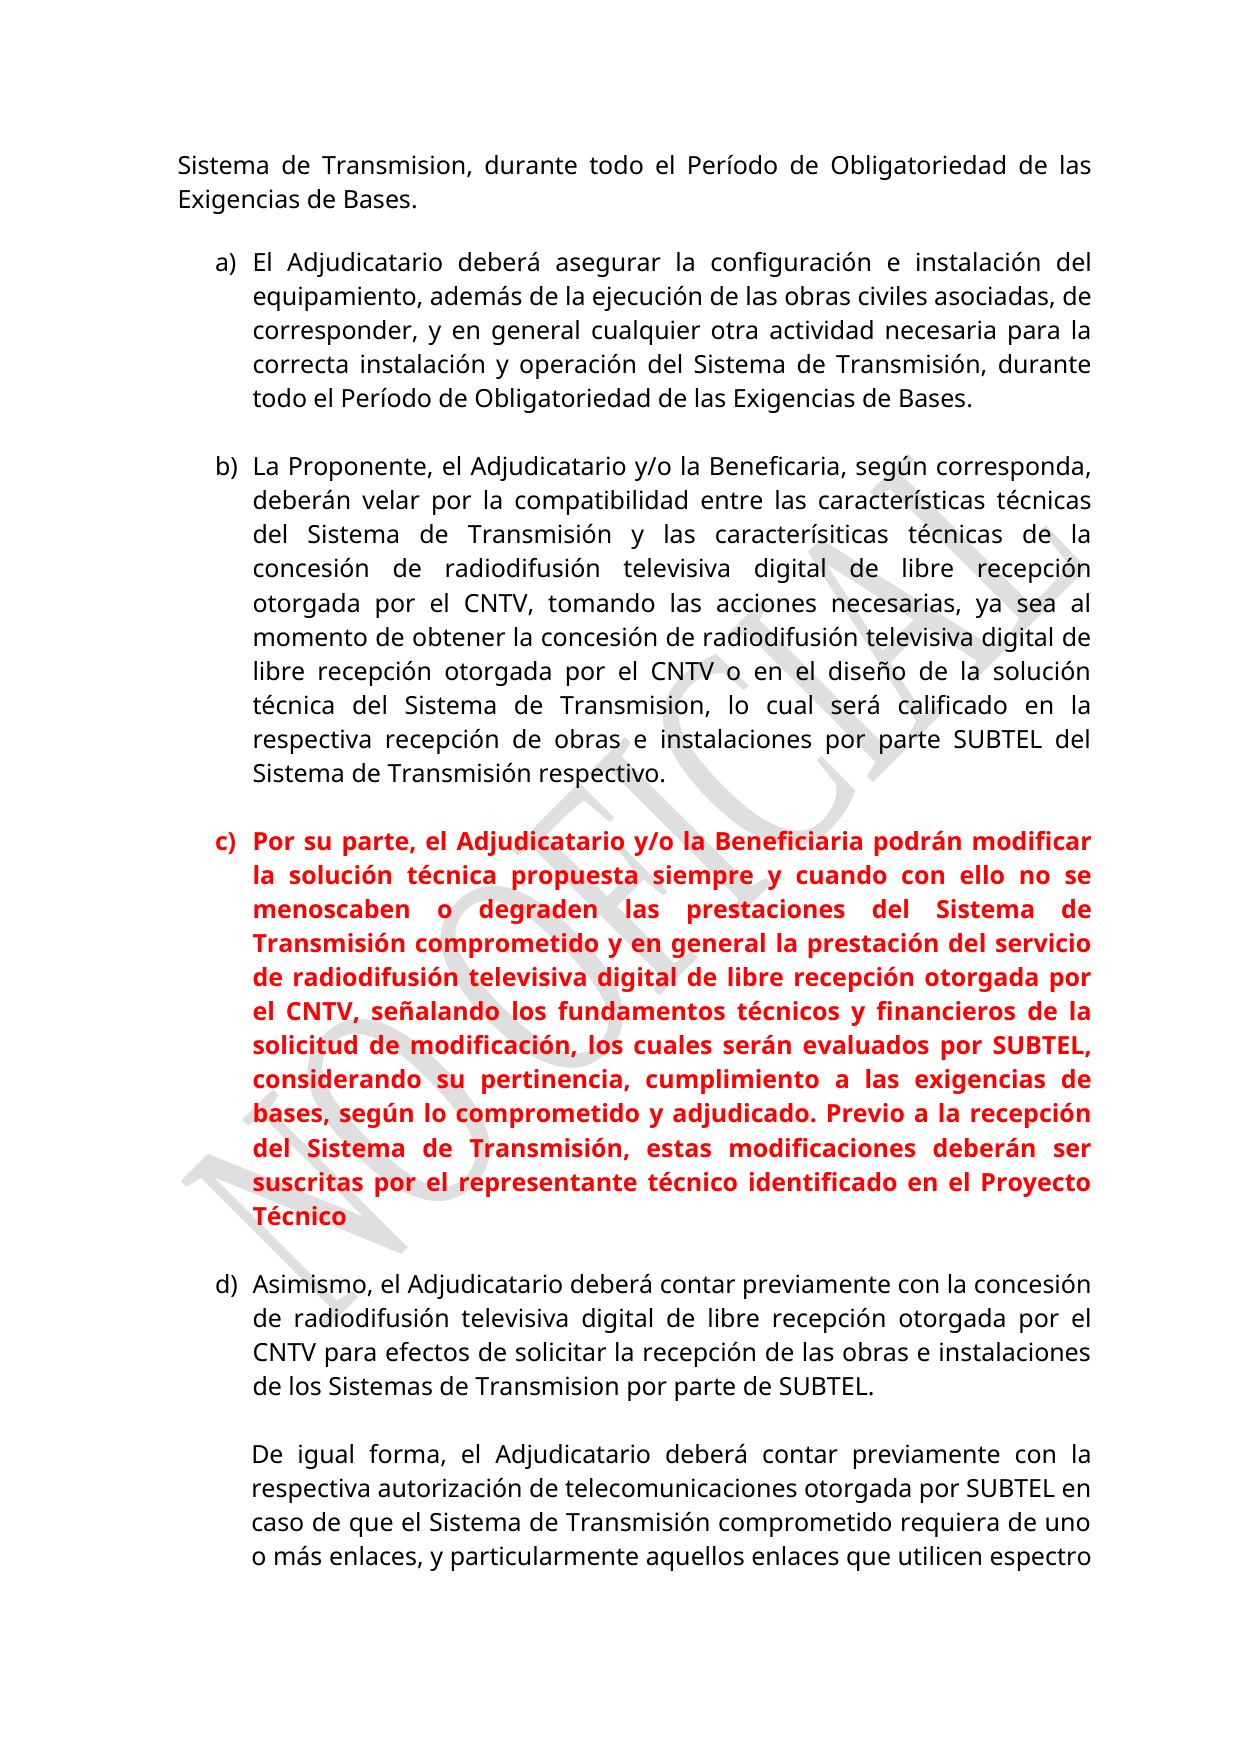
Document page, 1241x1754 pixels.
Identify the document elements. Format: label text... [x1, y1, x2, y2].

list El Adjudicatario deberá asegurar la configuración e instalación del equipamiento, además de la ejecución de las obras civiles asociadas, de corresponder, y en general cualquier otra actividad necesaria para la correcta instalación y operación del Sistema de Transmisión, durante todo el Período de Obligatoriedad de las Exigencias de Bases. [215, 244, 1092, 415]
list Asimismo, el Adjudicatario deberá contar previamente con la concesión de radiodifusión televisiva digital de libre recepción otorgada por el CNTV para efectos de solicitar la recepción de las obras e instalaciones de los Sistemas de Transmision por parte de SUBTEL. [215, 1266, 1092, 1403]
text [251, 1437, 1092, 1573]
list Por su parte, el Adjudicatario y/o la Beneficiaria podrán modificar la solución técnica propuesta siempre y cuando con ello no se menoscaben o degraden las prestaciones del Sistema de Transmisión comprometido y en general la prestación del servicio de radiodifusión televisiva digital de libre recepción otorgada por el CNTV, señalando los fundamentos técnicos y financieros de la solicitud de modificación, los cuales serán evaluados por SUBTEL, considerando su pertinencia, cumplimiento a las exigencias de bases, según lo comprometido y adjudicado. Previo a la recepción del Sistema de Transmisión, estas modificaciones deberán ser suscritas por el representante técnico identificado en el Proyecto Técnico [215, 824, 1092, 1232]
list La Proponente, el Adjudicatario y/o la Beneficaria, según corresponda, deberán velar por la compatibilidad entre las características técnicas del Sistema de Transmisión y las caracterísiticas técnicas de la concesión de radiodifusión televisiva digital de libre recepción otorgada por el CNTV, tomando las acciones necesarias, ya sea al momento de obtener la concesión de radiodifusión televisiva digital de libre recepción otorgada por el CNTV o en el diseño de la solución técnica del Sistema de Transmision, lo cual será calificado en la respectiva recepción de obras e instalaciones por parte SUBTEL del Sistema de Transmisión respectivo. [215, 449, 1092, 789]
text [177, 148, 1092, 216]
